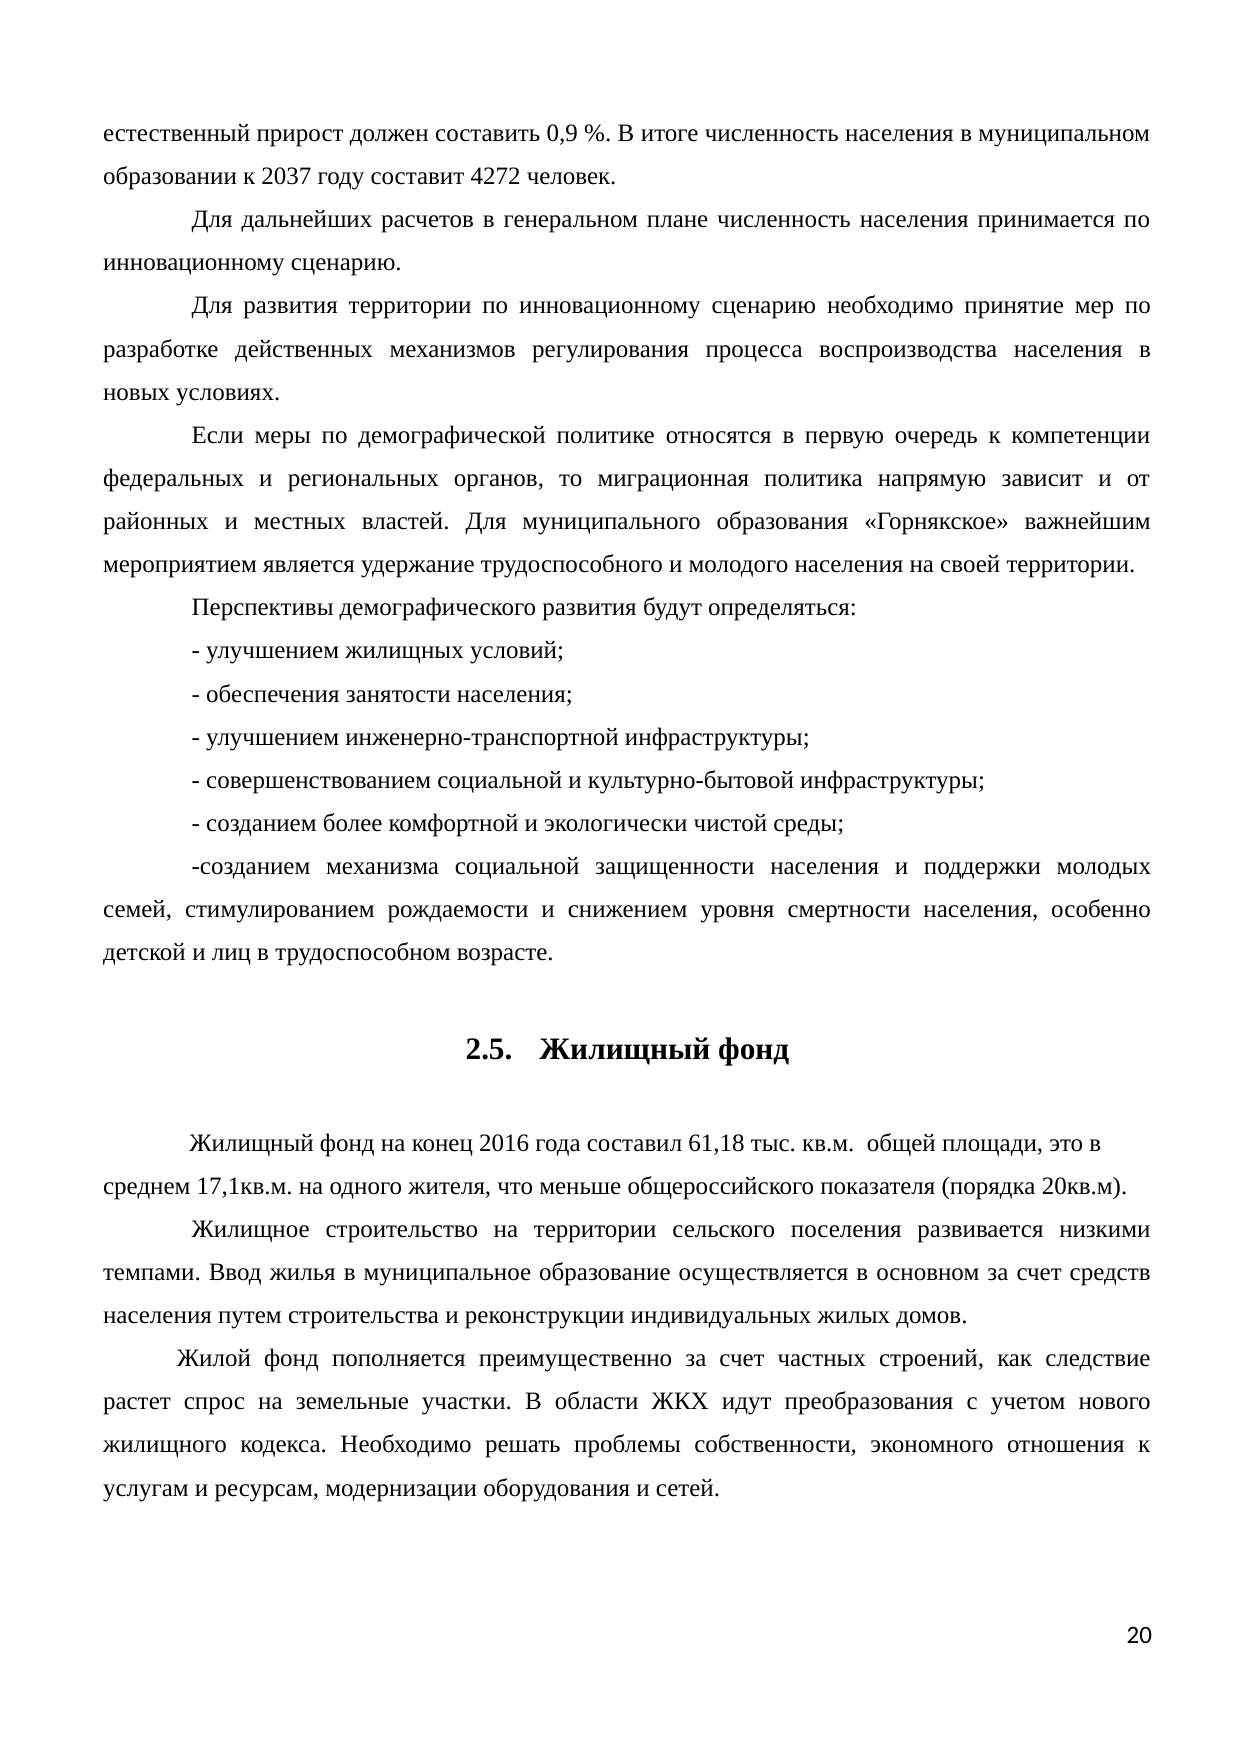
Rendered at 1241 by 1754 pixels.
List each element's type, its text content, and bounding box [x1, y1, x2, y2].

text Перспективы демографического развития будут определяться: [103, 592, 1152, 621]
text Жилой фонд пополняется преимущественно за счет частных строений, как следствие растет спрос на земельные участки. В области ЖКХ идут преобразования с учетом нового жилищного кодекса. Необходимо решать проблемы собственности, экономного отношения к услугам и ресурсам, модернизации оборудования и сетей. [103, 1343, 1152, 1501]
text Жилищное строительство на территории сельского поселения развивается низкими темпами. Ввод жилья в муниципальное образование осуществляется в основном за счет средств населения путем строительства и реконструкции индивидуальных жилых домов. [103, 1214, 1152, 1329]
text Для дальнейших расчетов в генеральном плане численность населения принимается по инновационному сценарию. [103, 204, 1152, 276]
text - совершенствованием социальной и культурно-бытовой инфраструктуры; [103, 765, 1152, 794]
subtitle Жилищный фонд [103, 1031, 1152, 1067]
text - обеспечения занятости населения; [103, 679, 1152, 707]
text Если меры по демографической политике относятся в первую очередь к компетенции федеральных и региональных органов, то миграционная политика напрямую зависит и от районных и местных властей. Для муниципального образования «Горнякское» важнейшим мероприятием является удержание трудоспособного и молодого населения на своей территории. [103, 420, 1152, 578]
text - улучшением инженерно-транспортной инфраструктуры; [103, 722, 1152, 751]
text Для развития территории по инновационному сценарию необходимо принятие мер по разработке действенных механизмов регулирования процесса воспроизводства населения в новых условиях. [103, 291, 1152, 406]
text - созданием более комфортной и экологически чистой среды; [103, 808, 1152, 837]
text -созданием механизма социальной защищенности населения и поддержки молодых семей, стимулированием рождаемости и снижением уровня смертности населения, особенно детской и лиц в трудоспособном возрасте. [103, 851, 1152, 966]
text - улучшением жилищных условий; [103, 636, 1152, 664]
text Жилищный фонд на конец 2016 года составил 61,18 тыс. кв.м. общей площади, это в среднем 17,1кв.м. на одного жителя, что меньше общероссийского показателя (порядка 20кв.м). [103, 1128, 1152, 1199]
